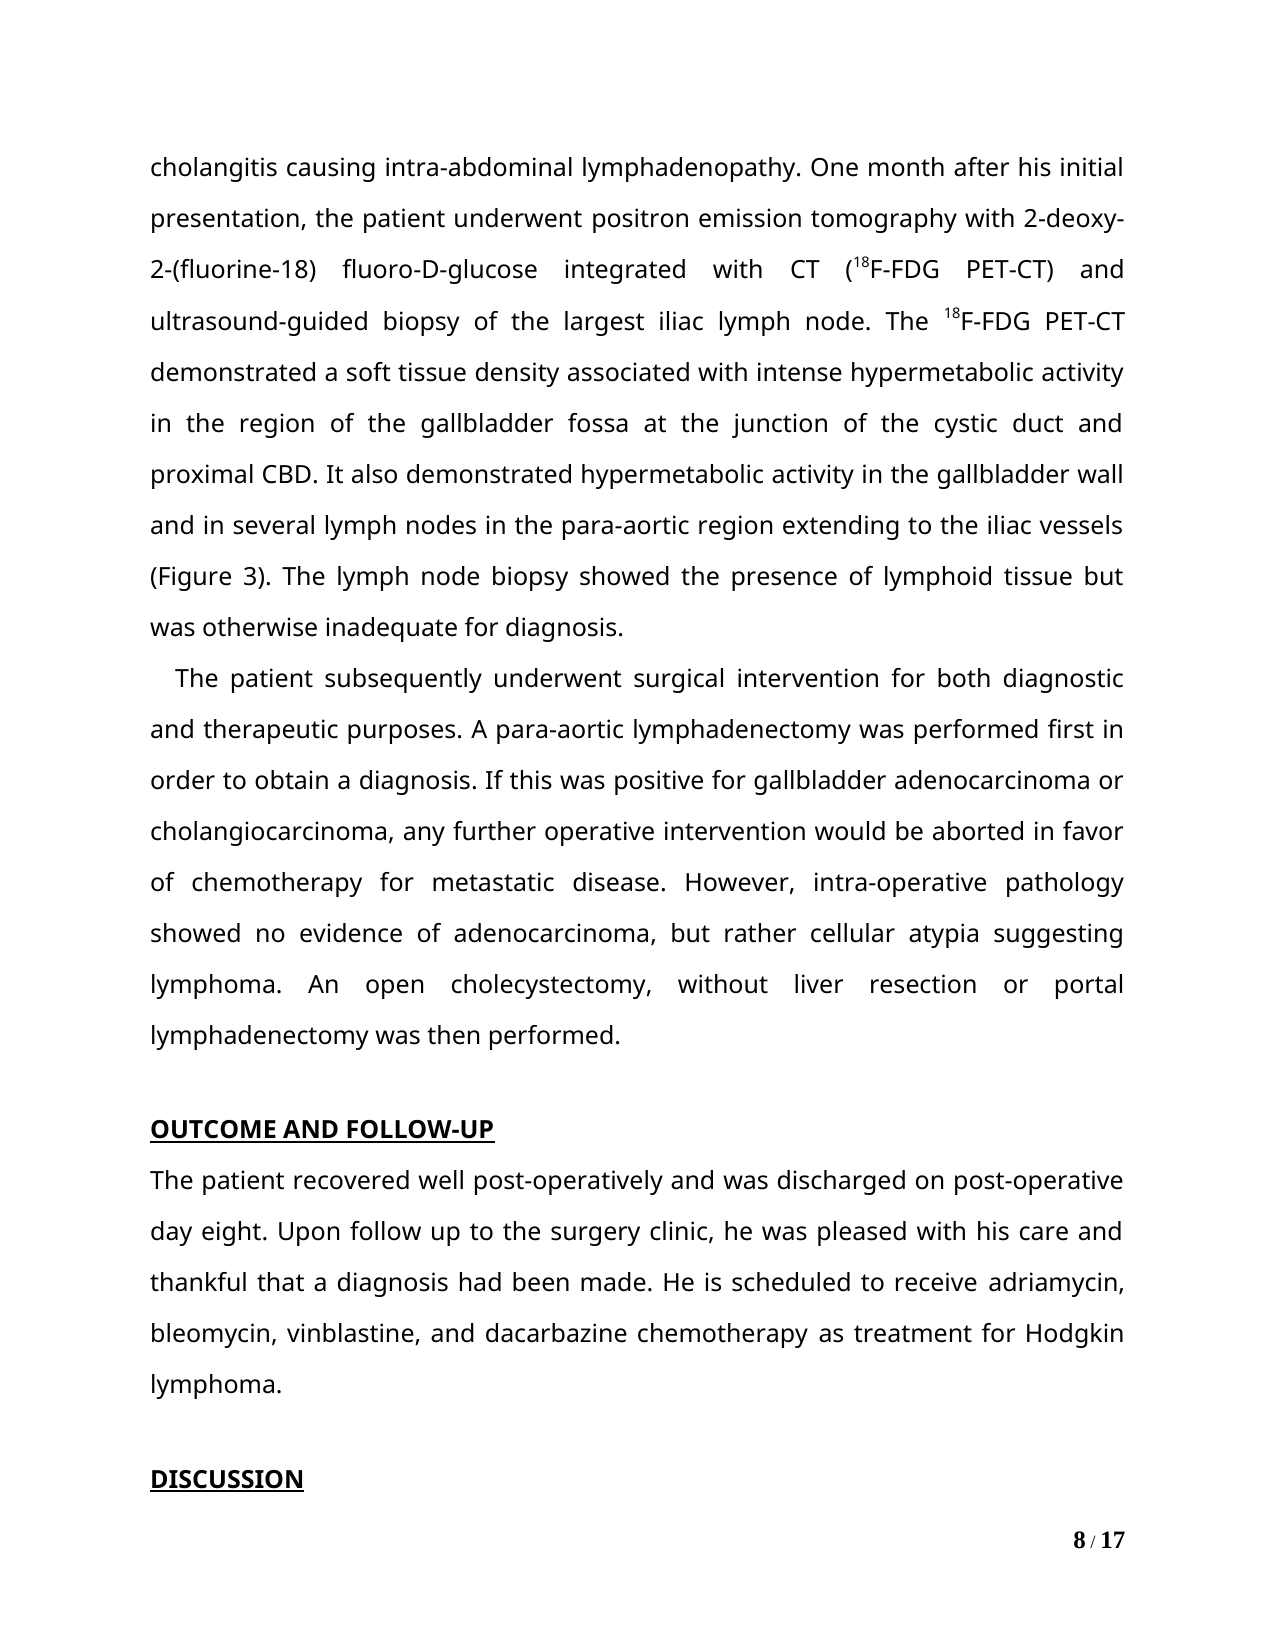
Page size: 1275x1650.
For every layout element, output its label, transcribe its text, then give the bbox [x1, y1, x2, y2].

text The patient subsequently underwent surgical intervention for both diagnostic and therapeutic purposes. A para-aortic lymphadenectomy was performed first in order to obtain a diagnosis. If this was positive for gallbladder adenocarcinoma or cholangiocarcinoma, any further operative intervention would be aborted in favor of chemotherapy for metastatic disease. However, intra-operative pathology showed no evidence of adenocarcinoma, but rather cellular atypia suggesting lymphoma. An open cholecystectomy, without liver resection or portal lymphadenectomy was then performed. [150, 660, 1125, 1052]
text DISCUSSION [150, 1461, 1125, 1495]
text The patient recovered well post-operatively and was discharged on post-operative day eight. Upon follow up to the surgery clinic, he was pleased with his care and thankful that a diagnosis had been made. He is scheduled to receive adriamycin, bleomycin, vinblastine, and dacarbazine chemotherapy as treatment for Hodgkin lymphoma. [150, 1163, 1125, 1401]
text OUTCOME AND FOLLOW-UP [150, 1112, 1125, 1146]
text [150, 150, 1125, 643]
